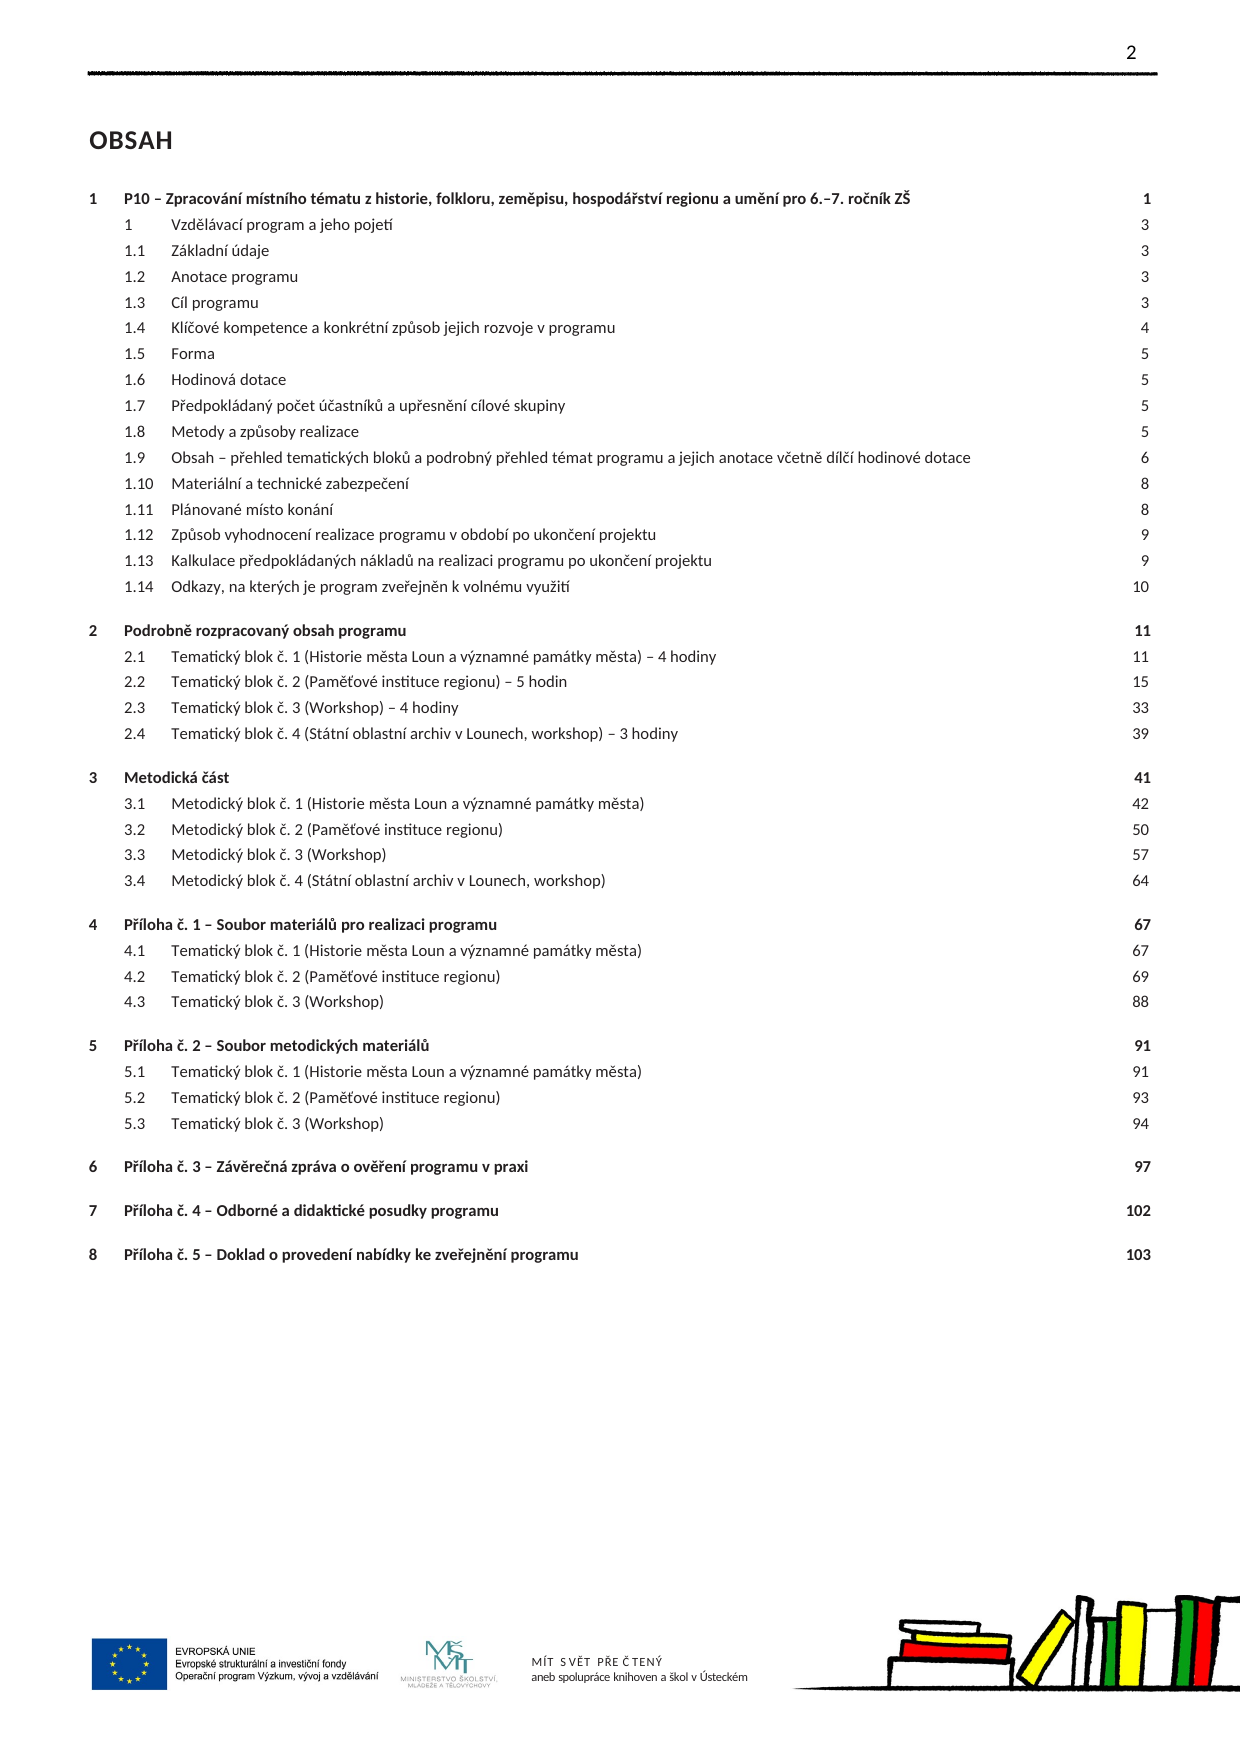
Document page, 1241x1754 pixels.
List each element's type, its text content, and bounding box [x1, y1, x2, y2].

picture [87, 71, 1158, 76]
picture [90, 1636, 499, 1691]
text OBSAH [89, 123, 1188, 156]
picture [789, 1595, 1240, 1692]
